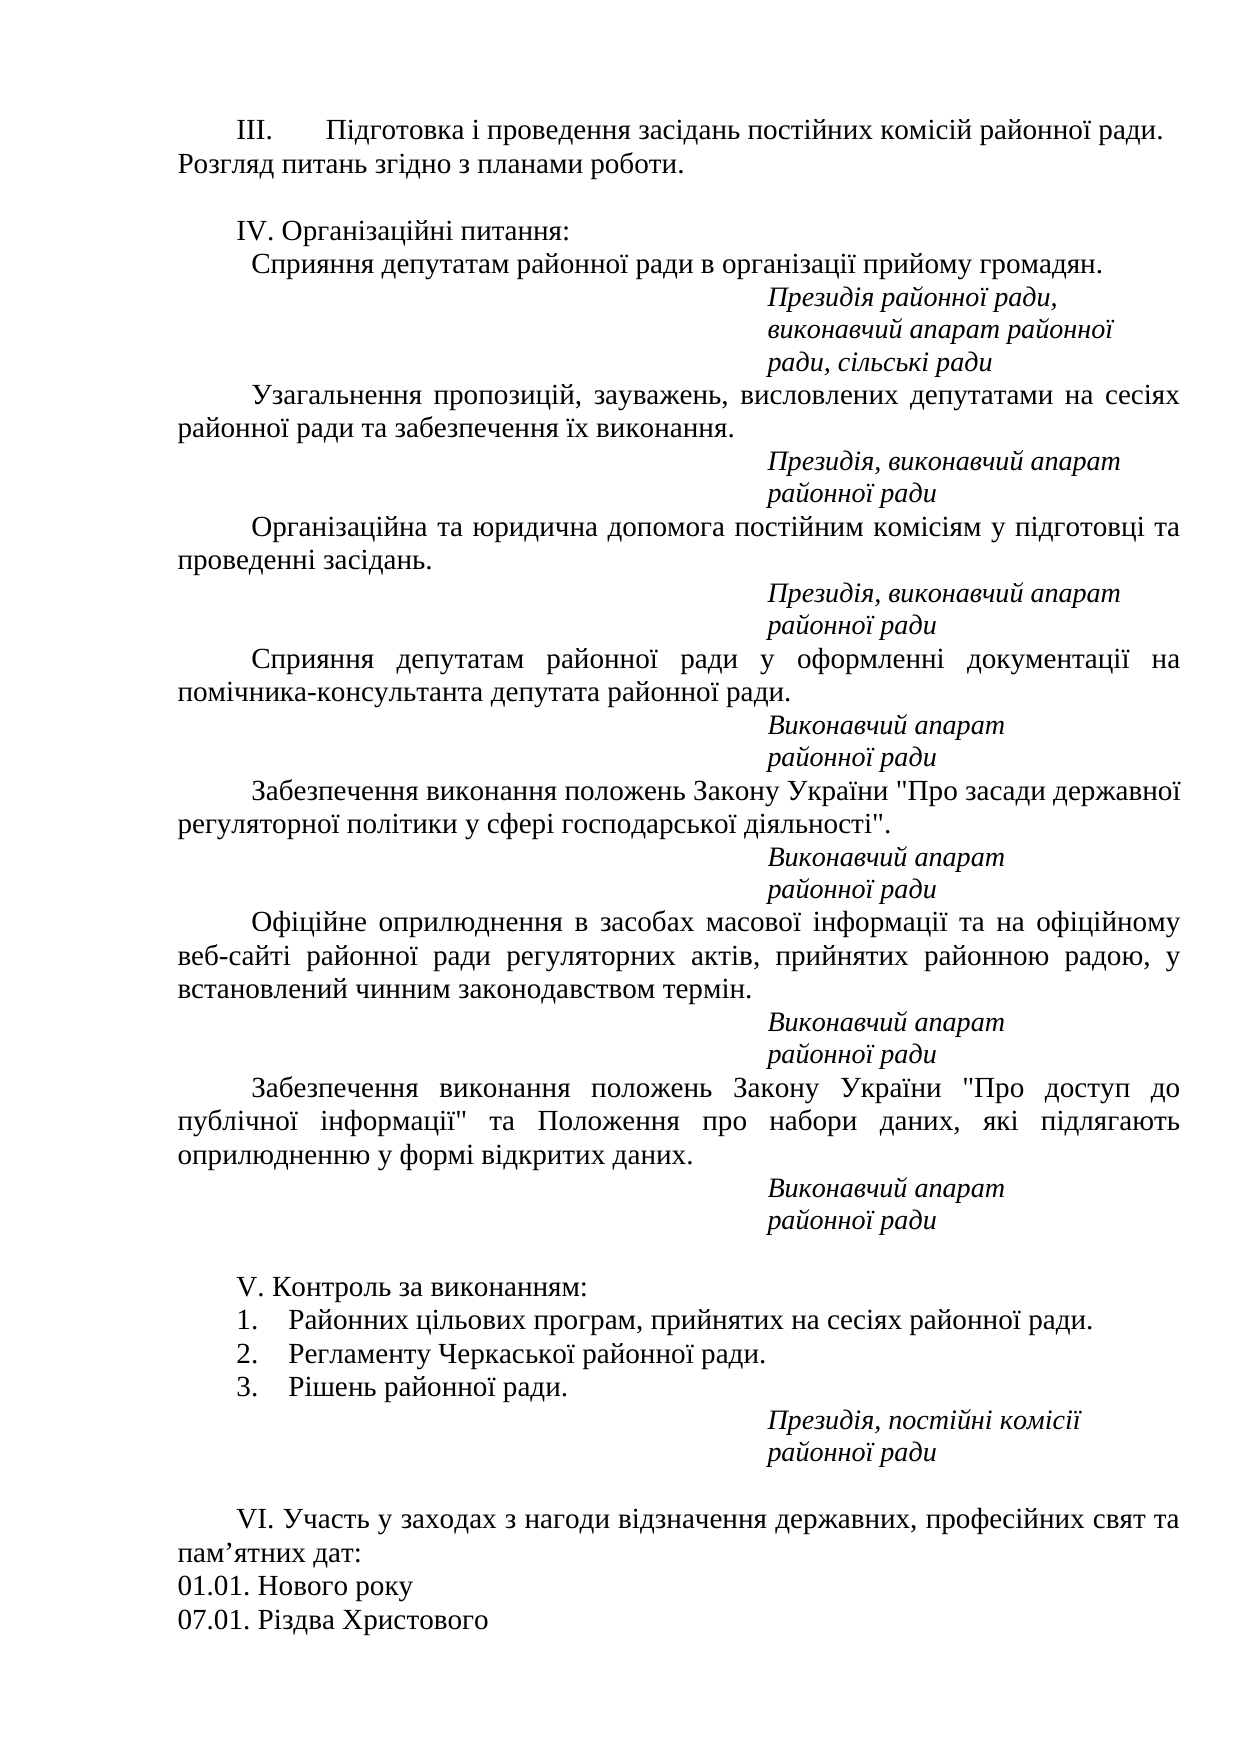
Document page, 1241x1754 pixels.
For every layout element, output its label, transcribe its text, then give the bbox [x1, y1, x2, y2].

text Забезпечення виконання положень Закону України "Про доступ до публічної інформації" та Положення про набори даних, які підлягають оприлюдненню у формі відкритих даних. [177, 1070, 1181, 1171]
text Президія районної ради, [177, 280, 1181, 312]
text районної ради [177, 1203, 1181, 1235]
text VІ. Участь у заходах з нагоди відзначення державних, професійних свят та пам’ятних дат: [177, 1501, 1181, 1568]
text Організаційна та юридична допомога постійним комісіям у підготовці та проведенні засідань. [177, 509, 1181, 576]
text Виконавчий апарат [767, 1005, 1181, 1038]
list Підготовка і проведення засідань постійних комісій районної ради. [177, 112, 1181, 146]
text Президія, постійні комісії [177, 1403, 1181, 1436]
text 07.01. Різдва Христового [177, 1602, 1181, 1636]
text Президія, виконавчий апарат [177, 576, 1181, 608]
text Сприяння депутатам районної ради у оформленні документації на помічника-консультанта депутата районної ради. [177, 641, 1181, 708]
text V. Контроль за виконанням: [177, 1269, 1181, 1302]
text IV. Організаційні питання: [177, 213, 1181, 246]
text Узагальнення пропозицій, зауважень, висловлених депутатами на сесіях районної ради та забезпечення їх виконання. [177, 377, 1181, 444]
text Виконавчий апарат [767, 1171, 1181, 1203]
text Сприяння депутатам районної ради в організації прийому громадян. [177, 246, 1181, 280]
text районної ради [177, 608, 1181, 641]
text Виконавчий апарат [177, 708, 1181, 740]
text районної ради [177, 872, 1181, 904]
text Розгляд питань згідно з планами роботи. [177, 146, 1181, 179]
text 01.01. Нового року [177, 1568, 1181, 1602]
list Рішень районної ради. [177, 1369, 1181, 1403]
list Районних цільових програм, прийнятих на сесіях районної ради. [177, 1302, 1181, 1336]
list Регламенту Черкаської районної ради. [177, 1336, 1181, 1369]
text районної ради [177, 1436, 1181, 1468]
text районної ради [177, 740, 1181, 773]
text районної ради [177, 477, 1181, 509]
text районної ради [177, 1038, 1181, 1070]
text Президія, виконавчий апарат [177, 444, 1181, 477]
text виконавчий апарат районної ради, сільські ради [177, 312, 1181, 377]
text Виконавчий апарат [767, 840, 1181, 872]
text Офіційне оприлюднення в засобах масової інформації та на офіційному веб-сайті районної ради регуляторних актів, прийнятих районною радою, у встановлений чинним законодавством термін. [177, 904, 1181, 1005]
text Забезпечення виконання положень Закону України "Про засади державної регуляторної політики у сфері господарської діяльності". [177, 773, 1181, 840]
